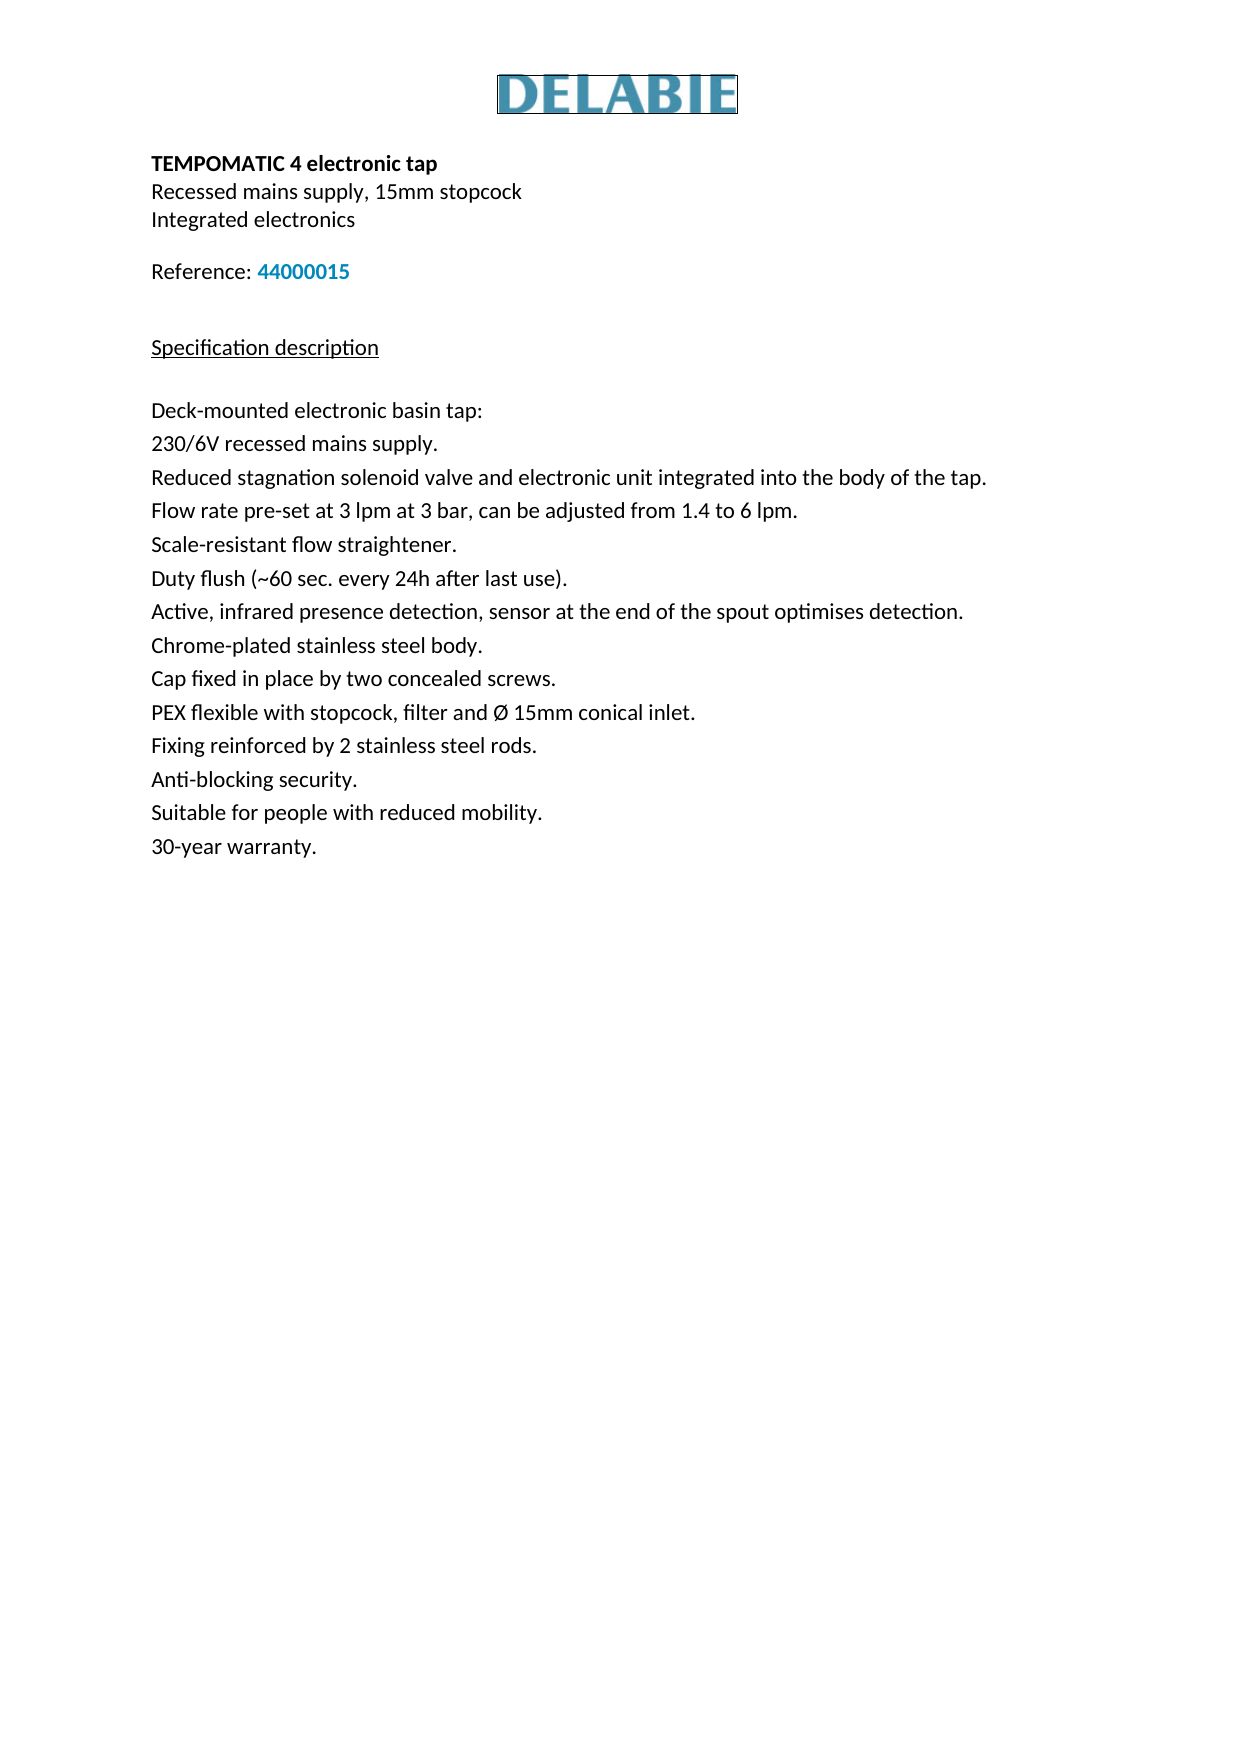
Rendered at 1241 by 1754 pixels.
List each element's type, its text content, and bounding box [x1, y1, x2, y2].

text Flow rate pre-set at 3 lpm at 3 bar, can be adjusted from 1.4 to 6 lpm. [151, 497, 1084, 525]
text Anti-blocking security. [151, 765, 1084, 793]
text Reduced stagnation solenoid valve and electronic unit integrated into the body of the tap. [151, 463, 1084, 491]
text Deck-mounted electronic basin tap: [151, 396, 1084, 424]
text Fixing reinforced by 2 stainless steel rods. [151, 731, 1084, 759]
text Specification description [151, 333, 1084, 361]
text Scale-resistant flow straightener. [151, 530, 1084, 558]
text 230/6V recessed mains supply. [151, 429, 1084, 458]
text Chrome-plated stainless steel body. [151, 631, 1084, 659]
text Suitable for people with reduced mobility. [151, 798, 1084, 827]
text Recessed mains supply, 15mm stopcock [151, 177, 1084, 205]
text Reference: 44000015 [151, 257, 1084, 285]
text Integrated electronics [151, 205, 1084, 233]
text PEX flexible with stopcock, filter and Ø 15mm conical inlet. [151, 698, 1084, 726]
picture [498, 76, 737, 113]
text TEMPOMATIC 4 electronic tap [151, 149, 1084, 177]
text 30-year warranty. [151, 832, 1084, 860]
text Cap fixed in place by two concealed screws. [151, 664, 1084, 692]
text Duty flush (~60 sec. every 24h after last use). [151, 564, 1084, 592]
text Active, infrared presence detection, sensor at the end of the spout optimises detection. [151, 597, 1084, 625]
